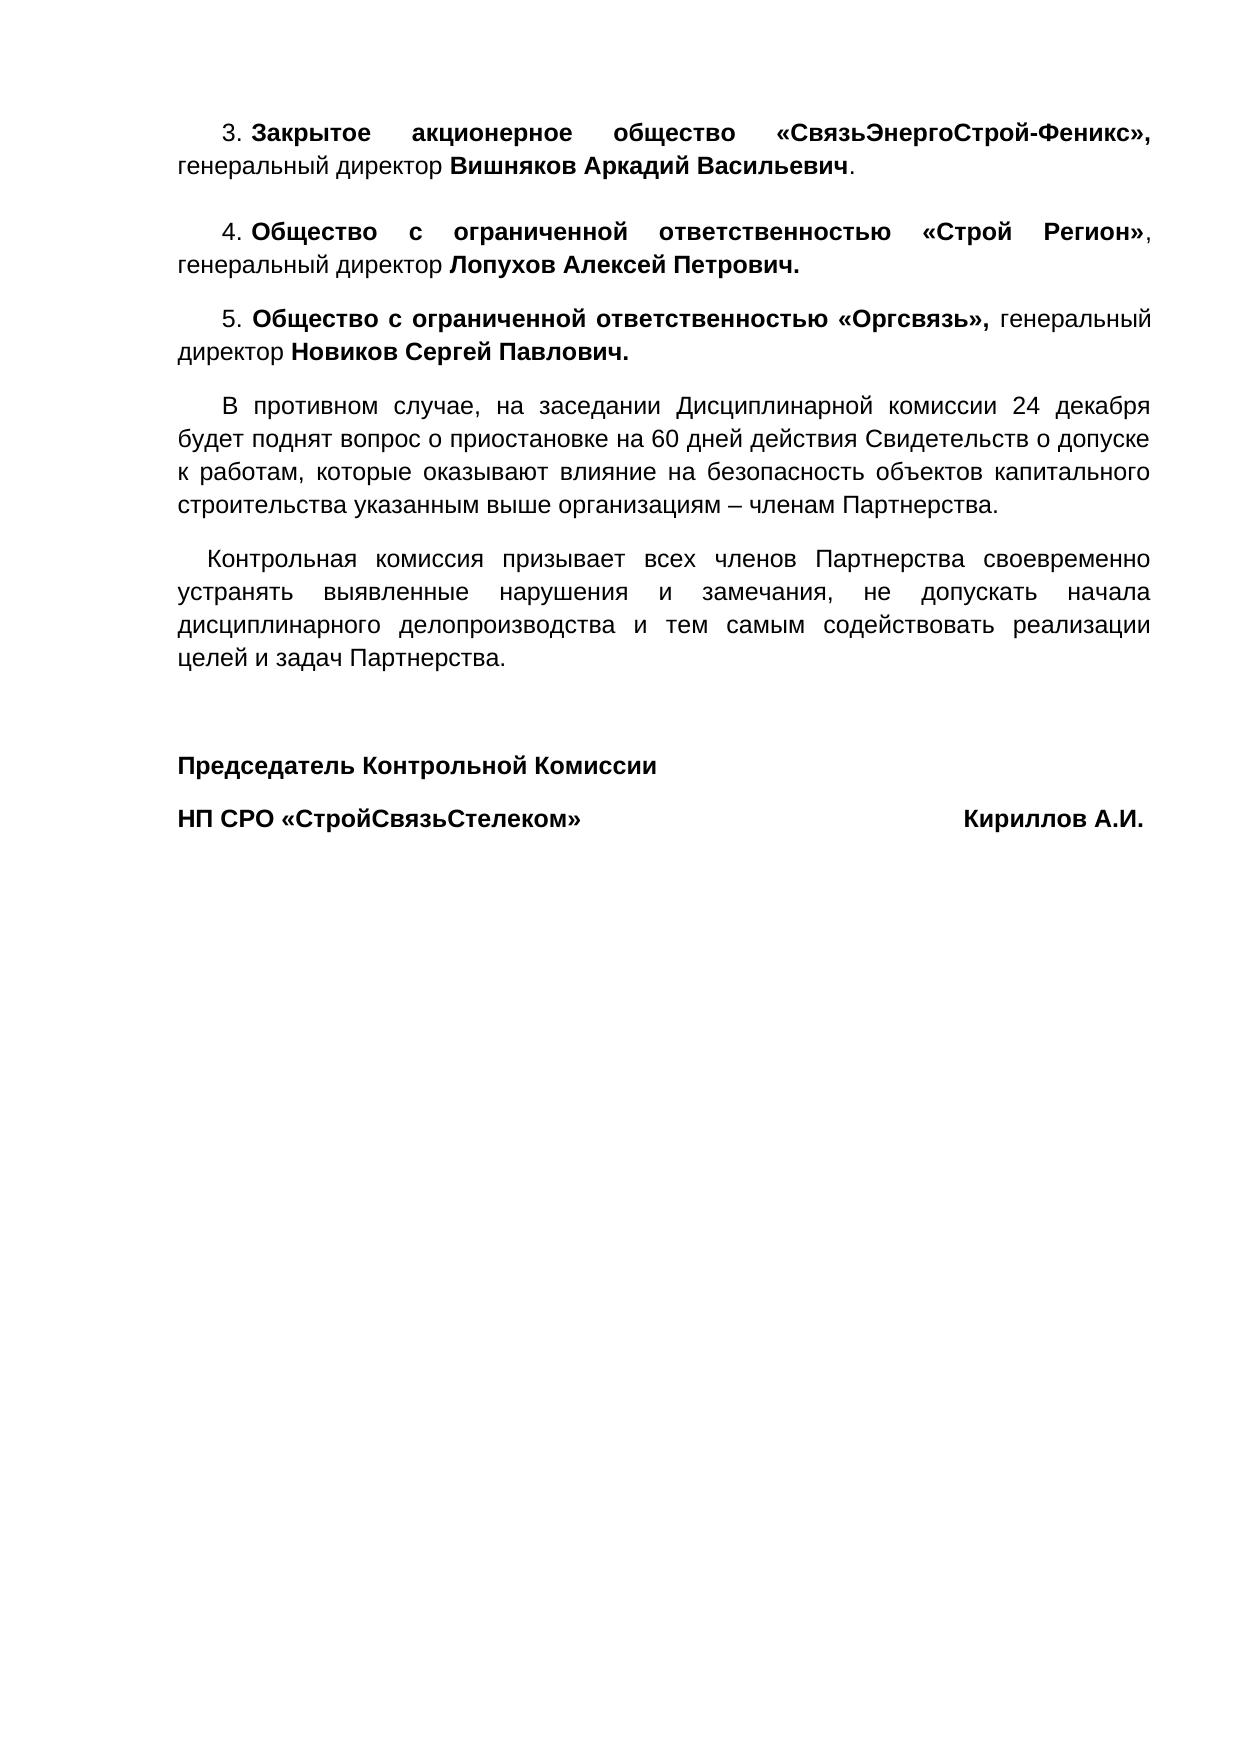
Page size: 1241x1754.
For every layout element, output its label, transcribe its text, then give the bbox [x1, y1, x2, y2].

list Закрытое акционерное общество «СвязьЭнергоСтрой-Феникс», генеральный директор Вишняков Аркадий Васильевич. [177, 118, 1152, 180]
text 5. Общество с ограниченной ответственностью «Оргсвязь», генеральный директор Новиков Сергей Павлович. [177, 304, 1152, 366]
text В противном случае, на заседании Дисциплинарной комиссии 24 декабря будет поднят вопрос о приостановке на 60 дней действия Свидетельств о допуске к работам, которые оказывают влияние на безопасность объектов капитального строительства указанным выше организациям – членам Партнерства. [177, 391, 1152, 519]
list Общество с ограниченной ответственностью «Строй Регион», генеральный директор Лопухов Алексей Петрович. [177, 217, 1152, 279]
text Контрольная комиссия призывает всех членов Партнерства своевременно устранять выявленные нарушения и замечания, не допускать начала дисциплинарного делопроизводства и тем самым содействовать реализации целей и задач Партнерства. [177, 544, 1152, 672]
text НП СРО «СтройСвязьСтелеком» Кириллов А.И. [177, 804, 1152, 833]
text Председатель Контрольной Комиссии [177, 751, 1152, 779]
